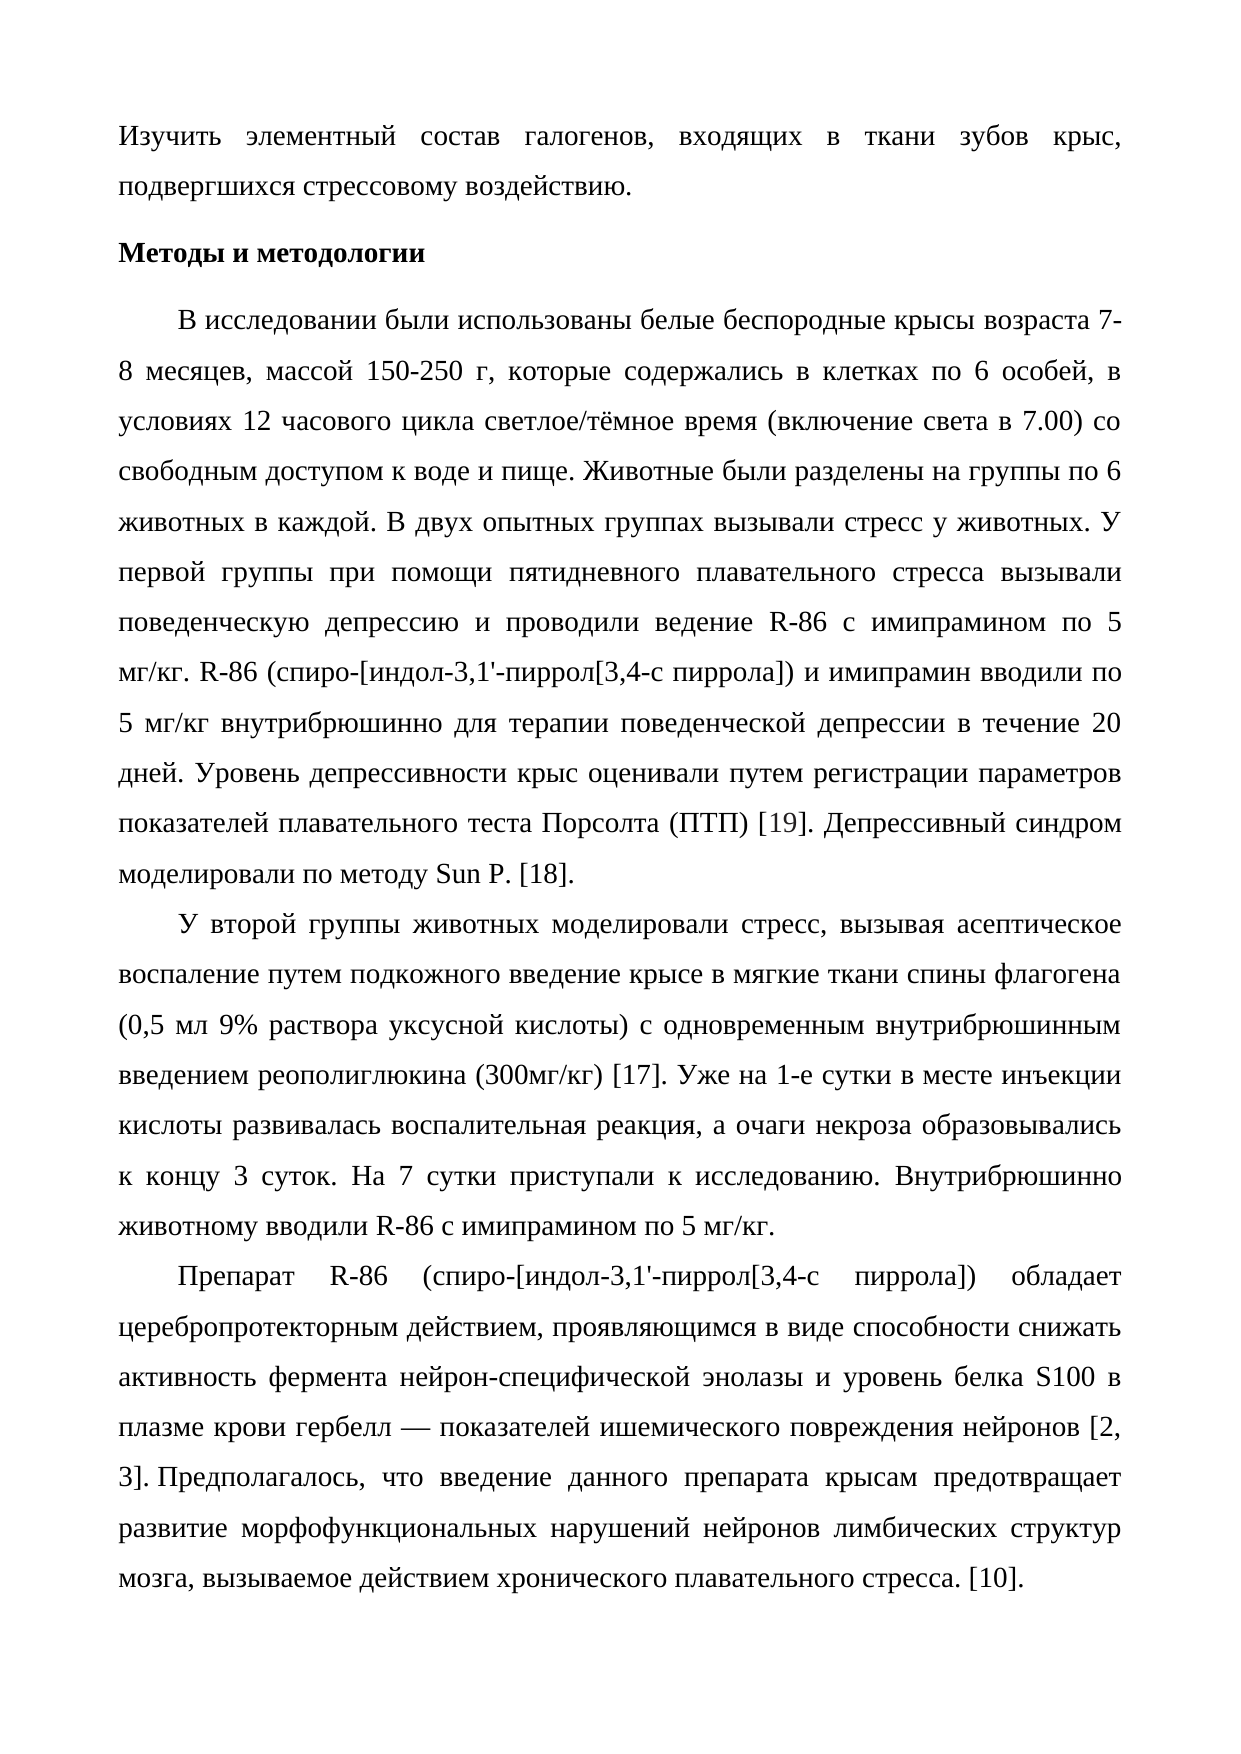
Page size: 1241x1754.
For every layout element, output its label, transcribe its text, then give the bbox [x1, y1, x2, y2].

text Препарат R-86 (спиро-[индол-3,1'-пиррол[3,4-с пиррола]) обладает церебропротекторным действием, проявляющимся в виде способности снижать активность фермента нейрон-специфической энолазы и уровень белка S100 в плазме крови гербелл — показателей ишемического повреждения нейронов [2, 3]. Предполагалось, что введение данного препарата крысам предотвращает развитие морфофункциональных нарушений нейронов лимбических структур мозга, вызываемое действием хронического плавательного стресса. [10]. [118, 1258, 1122, 1594]
text Методы и методологии [118, 235, 1122, 269]
text У второй группы животных моделировали стресс, вызывая асептическое воспаление путем подкожного введение крысе в мягкие ткани спины флагогена (0,5 мл 9% раствора уксусной кислоты) с одновременным внутрибрюшинным введением реополиглюкина (300мг/кг) [17]. Уже на 1-е сутки в месте инъекции кислоты развивалась воспалительная реакция, а очаги некроза образовывались к концу 3 суток. На 7 сутки приступали к исследованию. Внутрибрюшинно животному вводили R-86 с имипрамином по 5 мг/кг. [118, 906, 1122, 1242]
text Изучить элементный состав галогенов, входящих в ткани зубов крыс, подвергшихся стрессовому воздействию. [118, 118, 1122, 202]
text В исследовании были использованы белые беспородные крысы возраста 7-8 месяцев, массой 150-250 г, которые содержались в клетках по 6 особей, в условиях 12 часового цикла светлое/тёмное время (включение света в 7.00) со свободным доступом к воде и пище. Животные были разделены на группы по 6 животных в каждой. В двух опытных группах вызывали стресс у животных. У первой группы при помощи пятидневного плавательного стресса вызывали поведенческую депрессию и проводили ведение R-86 с имипрамином по 5 мг/кг. R-86 (спиро-[индол-3,1'-пиррол[3,4-с пиррола]) и имипрамин вводили по 5 мг/кг внутрибрюшинно для терапии поведенческой депрессии в течение 20 дней. Уровень депрессивности крыс оценивали путем регистрации параметров показателей плавательного теста Порсолта (ПТП) [19]. Депрессивный синдром моделировали по методу Sun P. [18]. [118, 302, 1122, 889]
